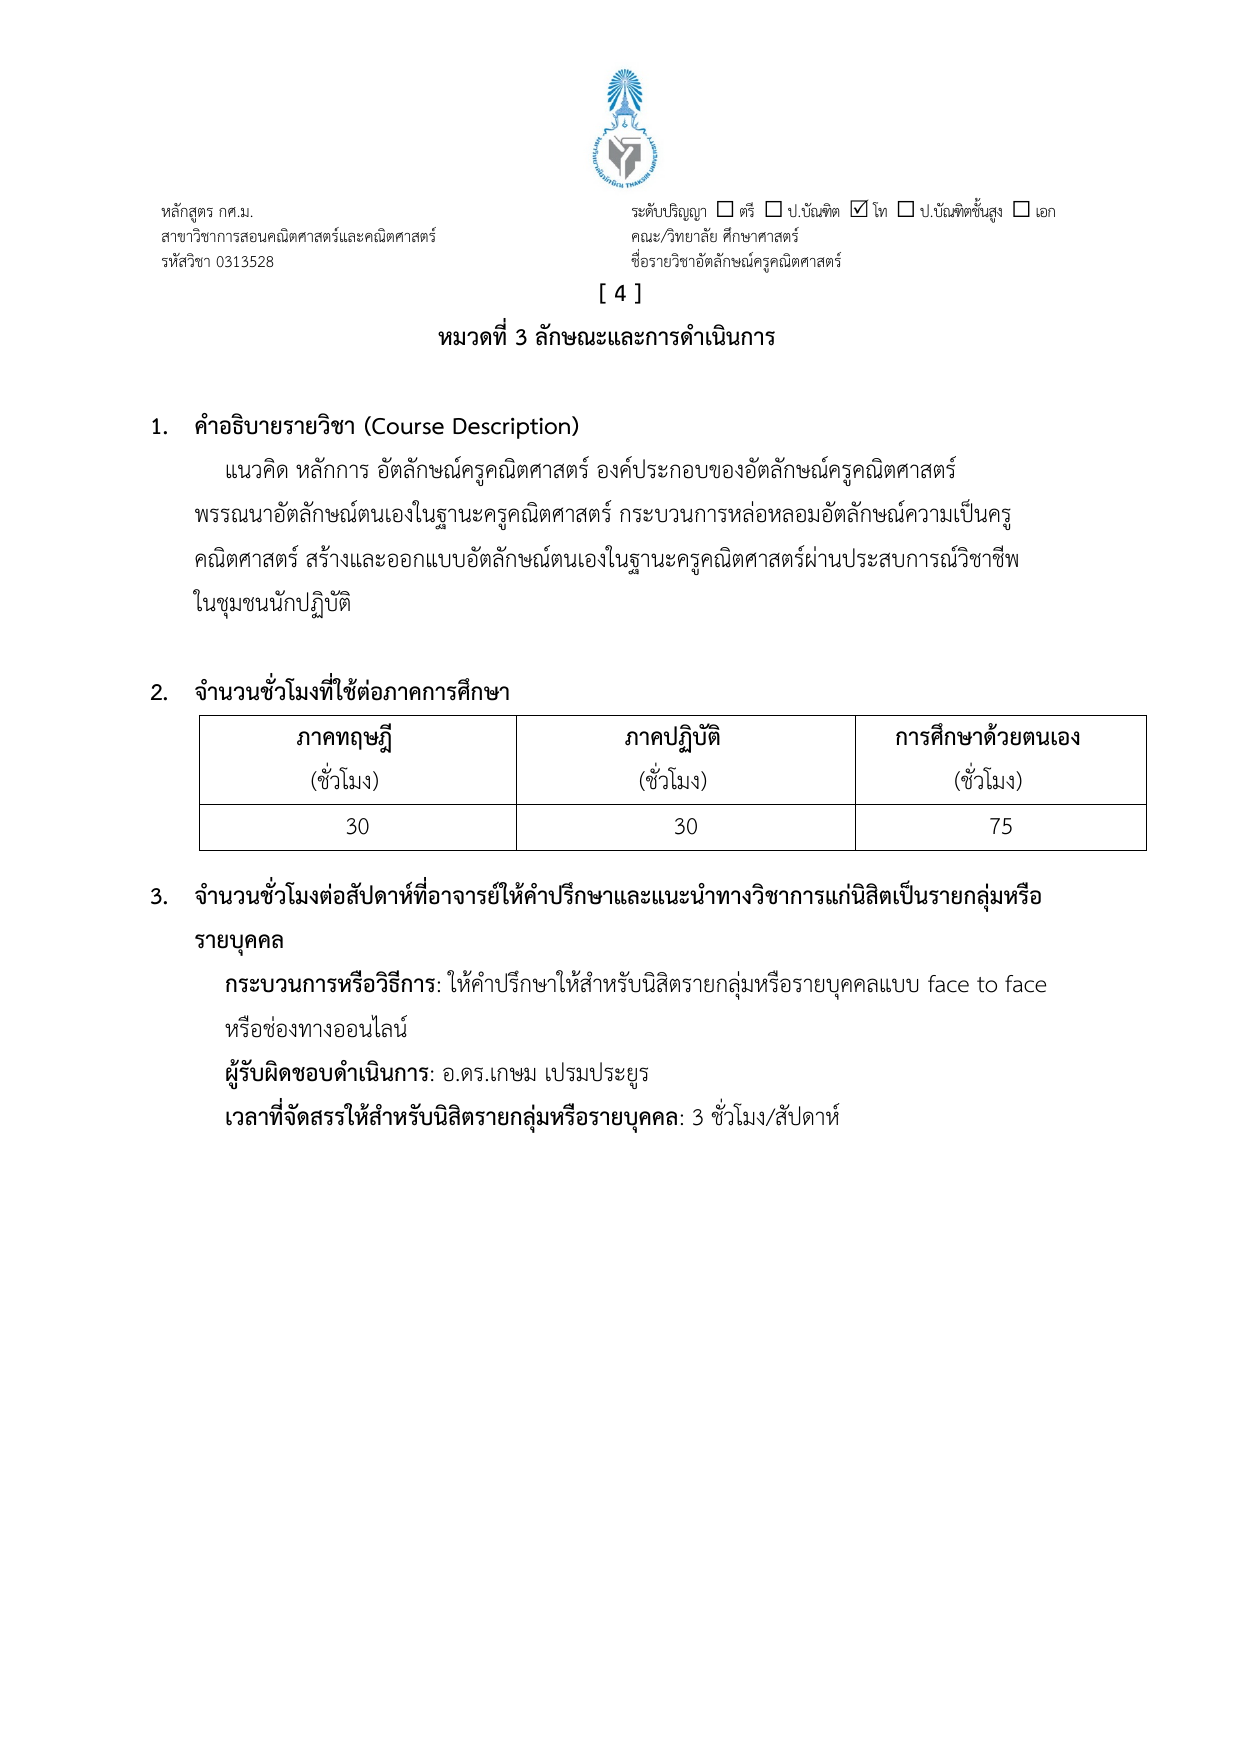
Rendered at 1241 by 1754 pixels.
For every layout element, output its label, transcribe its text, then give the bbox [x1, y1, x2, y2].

table_header การศึกษาด้วยตนเอง (ชั่วโมง) [856, 716, 1146, 804]
picture [582, 59, 667, 197]
table_header ภาคทฤษฎี (ชั่วโมง) [200, 716, 516, 804]
list จำนวนชั่วโมงต่อสัปดาห์ที่อาจารย์ให้คำปรึกษาและแนะนำทางวิชาการแก่นิสิตเป็นรายกลุ่มหรือรายบุคคล [150, 875, 1064, 963]
text แนวคิด หลักการ อัตลักษณ์ครูคณิตศาสตร์ องค์ประกอบของอัตลักษณ์ครูคณิตศาสตร์ พรรณนาอัตลักษณ์ตนเองในฐานะครูคณิตศาสตร์ กระบวนการหล่อหลอมอัตลักษณ์ความเป็นครูคณิตศาสตร์ สร้างและออกแบบอัตลักษณ์ตนเองในฐานะครูคณิตศาสตร์ผ่านประสบการณ์วิชาชีพในชุมชนนักปฏิบัติ [194, 449, 1036, 626]
list เวลาที่จัดสรรให้สำหรับนิสิตรายกลุ่มหรือรายบุคคล: 3 ชั่วโมง/สัปดาห์ [225, 1096, 1064, 1140]
table_cell 30 [200, 805, 516, 850]
list คำอธิบายรายวิชา (Course Description) [150, 405, 1064, 449]
table_header ภาคปฏิบัติ (ชั่วโมง) [517, 716, 855, 804]
list ผู้รับผิดชอบดำเนินการ: อ.ดร.เกษม เปรมประยูร [225, 1052, 1064, 1096]
table_cell 30 [517, 805, 855, 850]
list จำนวนชั่วโมงที่ใช้ต่อภาคการศึกษา [150, 671, 1064, 715]
list กระบวนการหรือวิธีการ: ให้คำปรึกษาให้สำหรับนิสิตรายกลุ่มหรือรายบุคคลแบบ face to face หรือช่องทางออนไลน์ [225, 963, 1064, 1052]
table_cell 75 [856, 805, 1146, 850]
text หมวดที่ 3 ลักษณะและการดำเนินการ [150, 316, 1064, 361]
